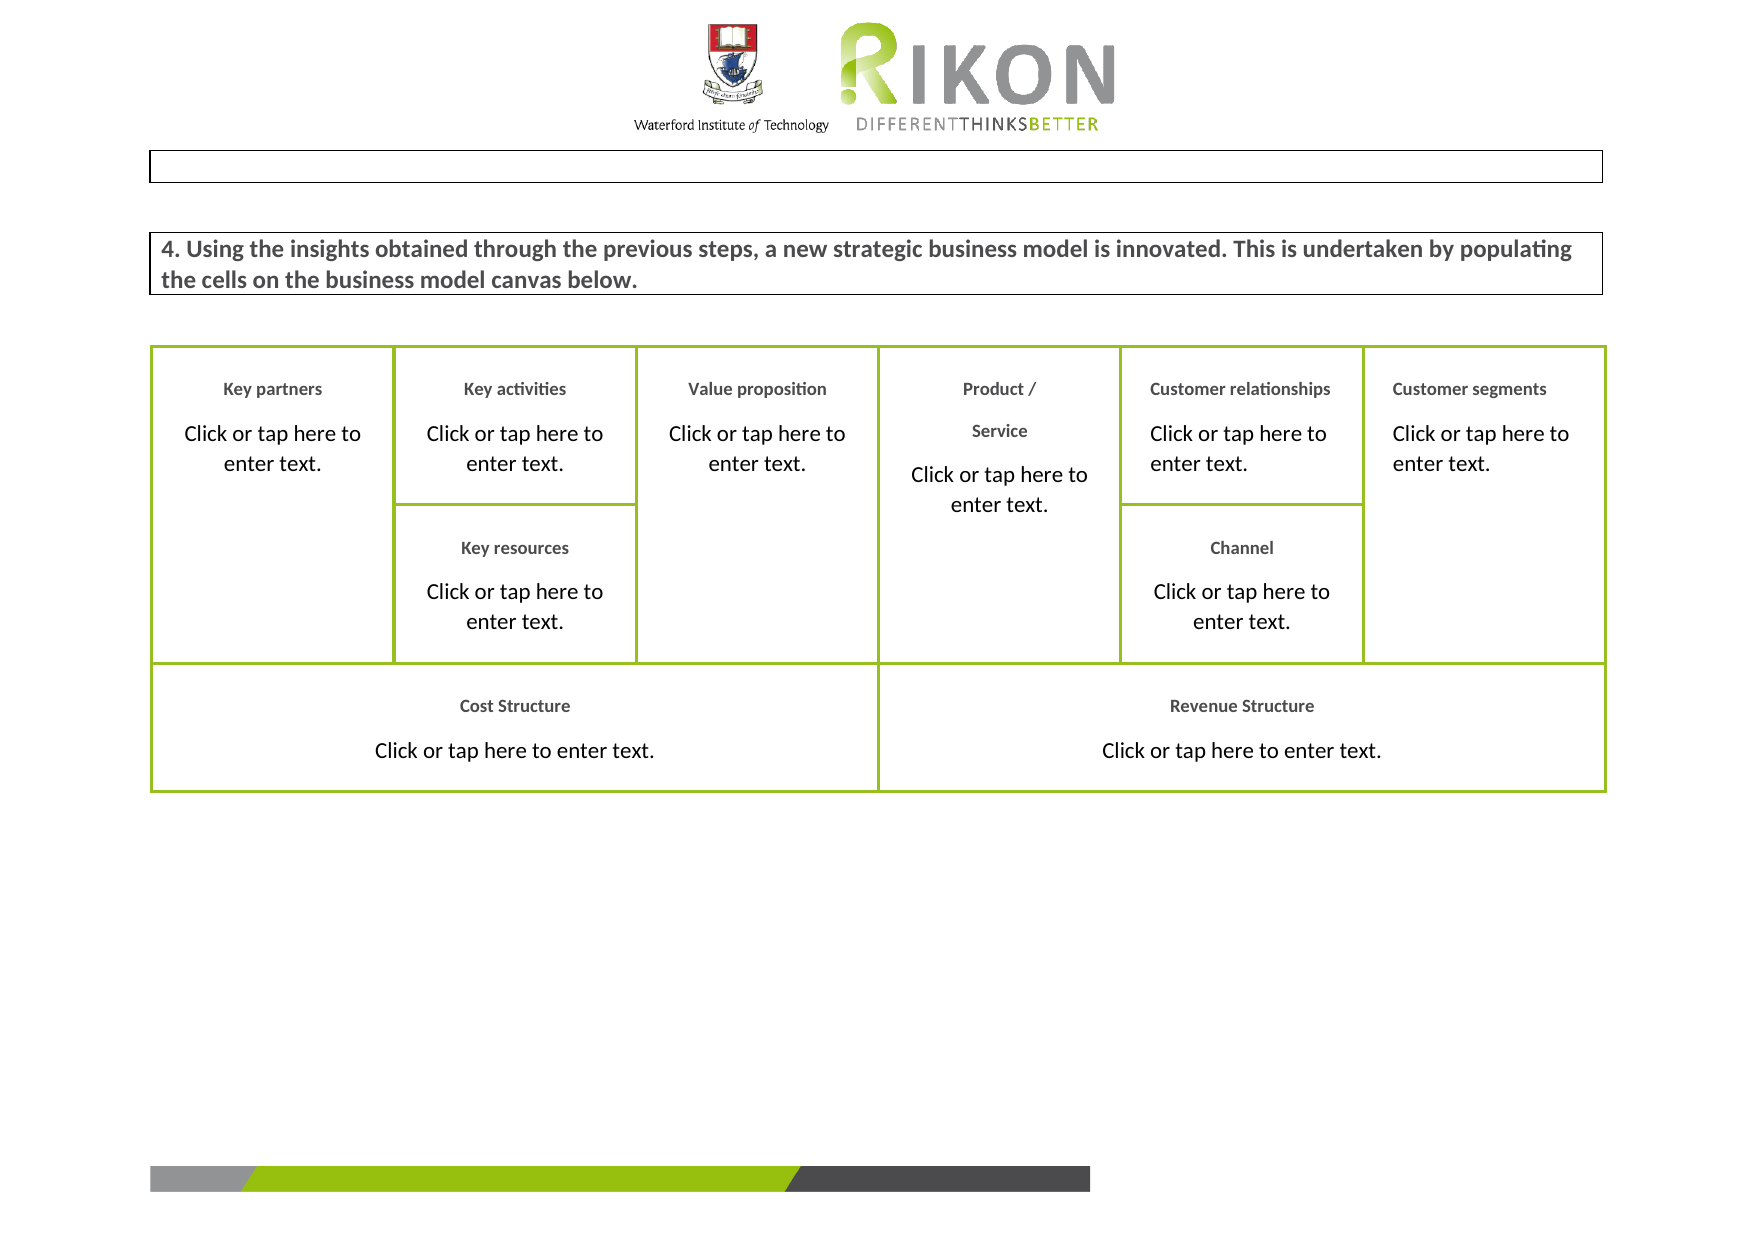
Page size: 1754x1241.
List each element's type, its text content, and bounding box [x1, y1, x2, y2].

table_header Customer segments [1365, 348, 1604, 662]
table_cell Cost Structure [153, 665, 877, 790]
table_header Key activities [396, 348, 635, 503]
picture [150, 1166, 1091, 1192]
table_header Value proposition [638, 348, 877, 662]
table_cell Channel [1122, 506, 1362, 662]
table_header Key partners [153, 348, 392, 662]
picture [634, 20, 829, 133]
picture [838, 21, 1115, 132]
table_header Product / Service [880, 348, 1119, 662]
table_cell Key resources [396, 506, 635, 662]
table_cell Revenue Structure [880, 665, 1604, 790]
table_cell [151, 151, 1602, 182]
table_header 4. Using the insights obtained through the previous steps, a new strategic business model is innovated. This is undertaken by populating the cells on the business model canvas below. [151, 233, 1602, 294]
table_header Customer relationships [1122, 348, 1362, 503]
